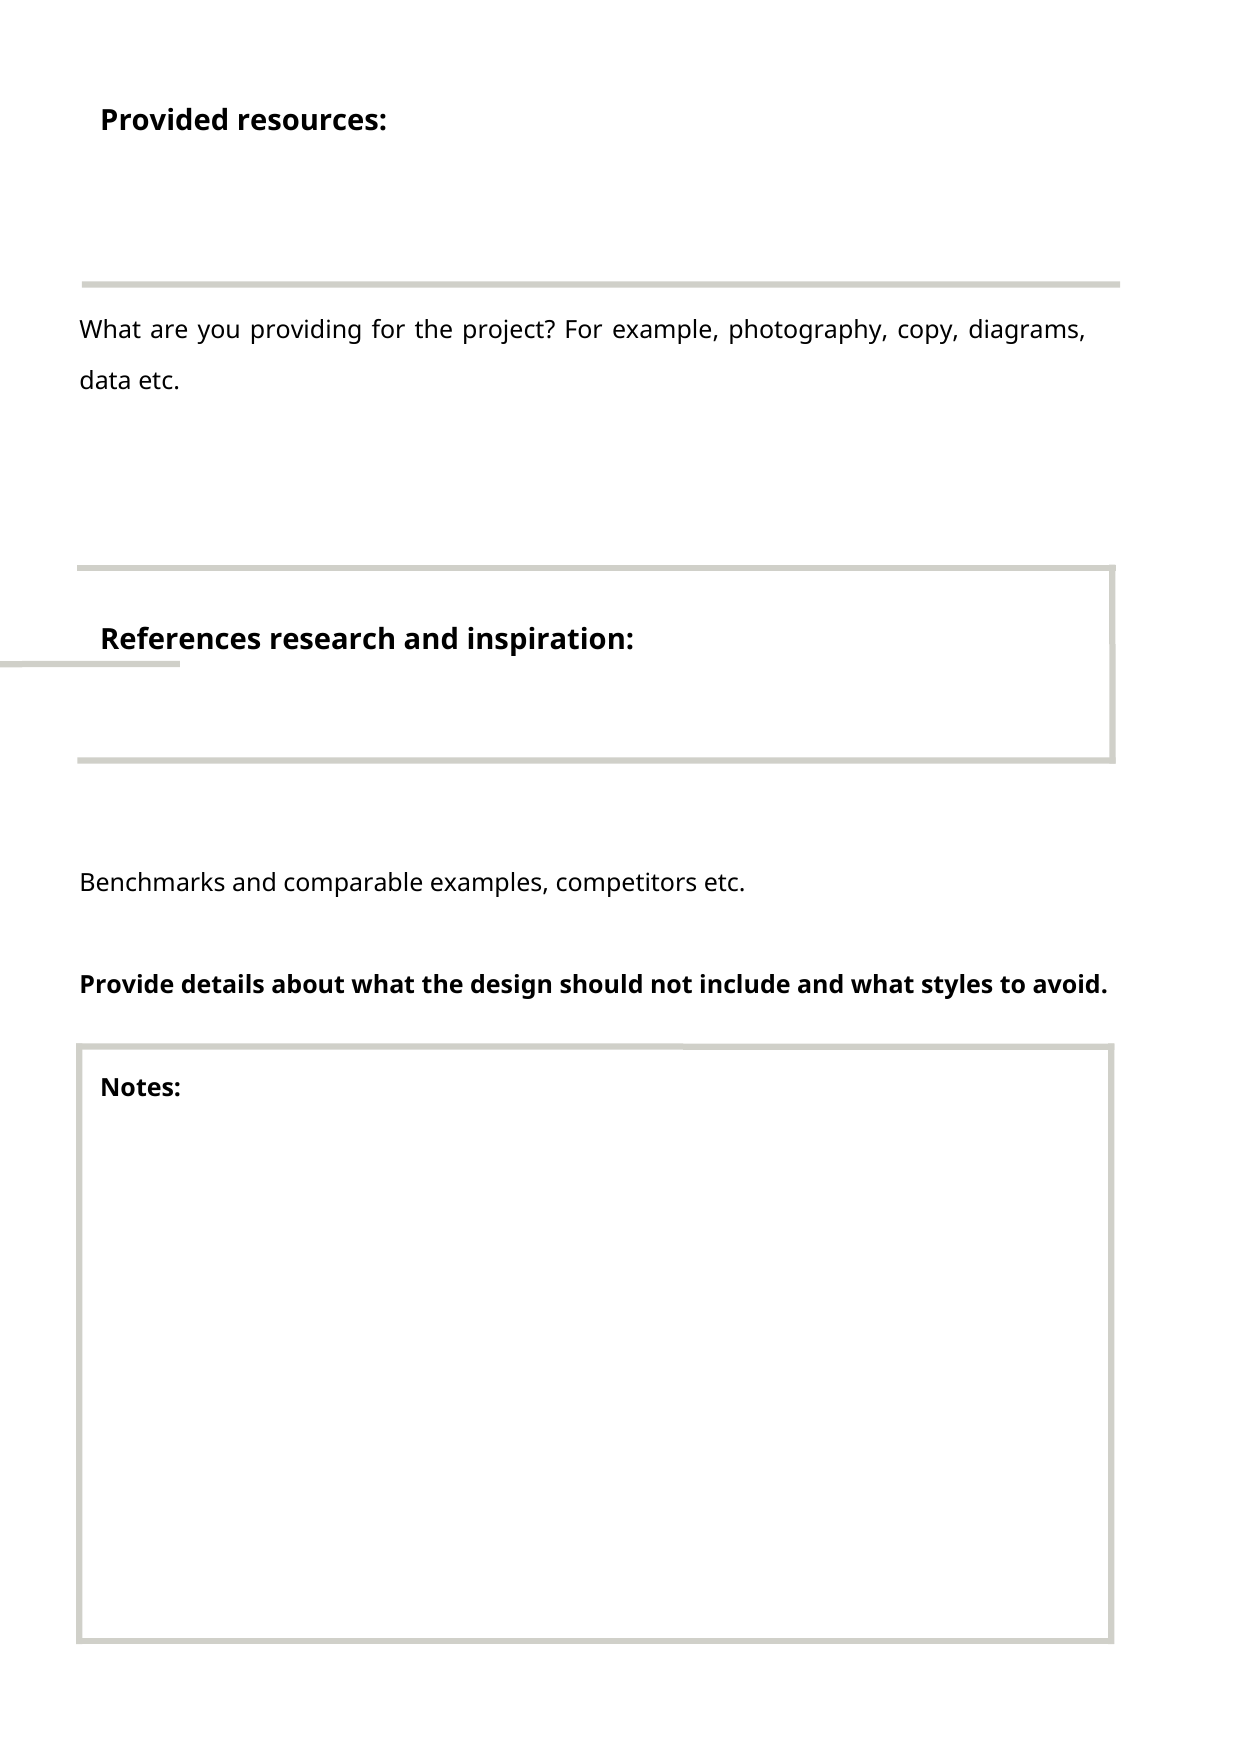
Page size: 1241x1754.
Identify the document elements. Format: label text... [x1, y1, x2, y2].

text Provide details about what the design should not include and what styles to avoid. [79, 967, 1112, 1001]
text Notes: [100, 1069, 1112, 1103]
text References research and inspiration: [100, 618, 1112, 658]
text What are you providing for the project? For example, photography, copy, diagrams, data etc. [79, 312, 1087, 397]
text Provided resources: [100, 99, 1112, 139]
text Benchmarks and comparable examples, competitors etc. [79, 865, 1112, 899]
